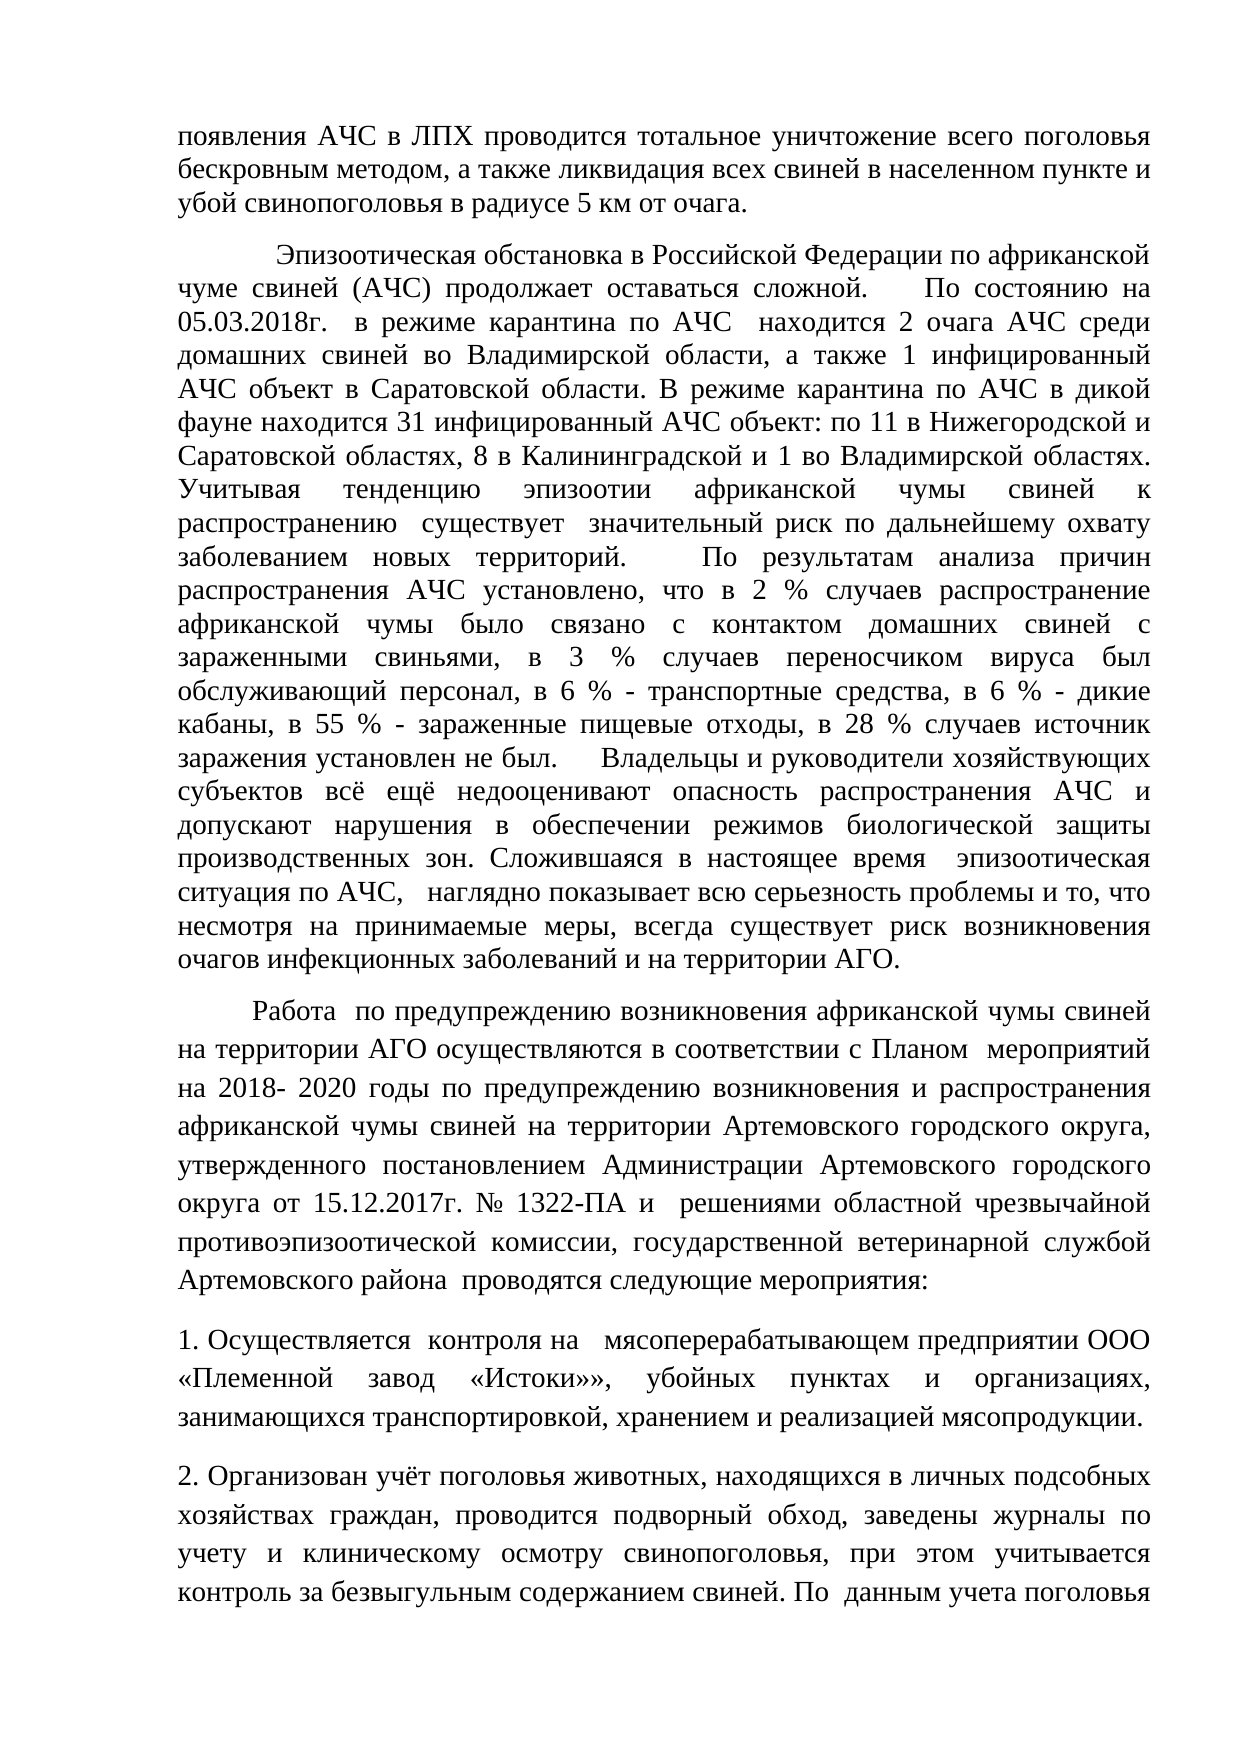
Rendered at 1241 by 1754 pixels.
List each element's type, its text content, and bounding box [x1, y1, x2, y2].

text Эпизоотическая обстановка в Российской Федерации по африканской чуме свиней (АЧС) продолжает оставаться сложной. По состоянию на 05.03.2018г. в режиме карантина по АЧС находится 2 очага АЧС среди домашних свиней во Владимирской области, а также 1 инфицированный АЧС объект в Саратовской области. В режиме карантина по АЧС в дикой фауне находится 31 инфицированный АЧС объект: по 11 в Нижегородской и Саратовской областях, 8 в Калининградской и 1 во Владимирской областях. Учитывая тенденцию эпизоотии африканской чумы свиней к распространению существует значительный риск по дальнейшему охвату заболеванием новых территорий. По результатам анализа причин распространения АЧС установлено, что в 2 % случаев распространение африканской чумы было связано с контактом домашних свиней с зараженными свиньями, в 3 % случаев переносчиком вируса был обслуживающий персонал, в 6 % - транспортные средства, в 6 % - дикие кабаны, в 55 % - зараженные пищевые отходы, в 28 % случаев источник заражения установлен не был. Владельцы и руководители хозяйствующих субъектов всё ещё недооценивают опасность распространения АЧС и допускают нарушения в обеспечении режимов биологической защиты производственных зон. Сложившаяся в настоящее время эпизоотическая ситуация по АЧС, наглядно показывает всю серьезность проблемы и то, что несмотря на принимаемые меры, всегда существует риск возникновения очагов инфекционных заболеваний и на территории АГО. [177, 237, 1152, 975]
text Работа по предупреждению возникновения африканской чумы свиней на территории АГО осуществляются в соответствии с Планом мероприятий на 2018- 2020 годы по предупреждению возникновения и распространения африканской чумы свиней на территории Артемовского городского округа, утвержденного постановлением Администрации Артемовского городского округа от 15.12.2017г. № 1322-ПА и решениями областной чрезвычайной противоэпизоотической комиссии, государственной ветеринарной службой Артемовского района проводятся следующие мероприятия: [177, 993, 1152, 1296]
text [177, 1458, 1152, 1607]
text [177, 118, 1152, 219]
text 1. Осуществляется контроля на мясоперерабатывающем предприятии ООО «Племенной завод «Истоки»», убойных пунктах и организациях, занимающихся транспортировкой, хранением и реализацией мясопродукции. [177, 1322, 1152, 1432]
